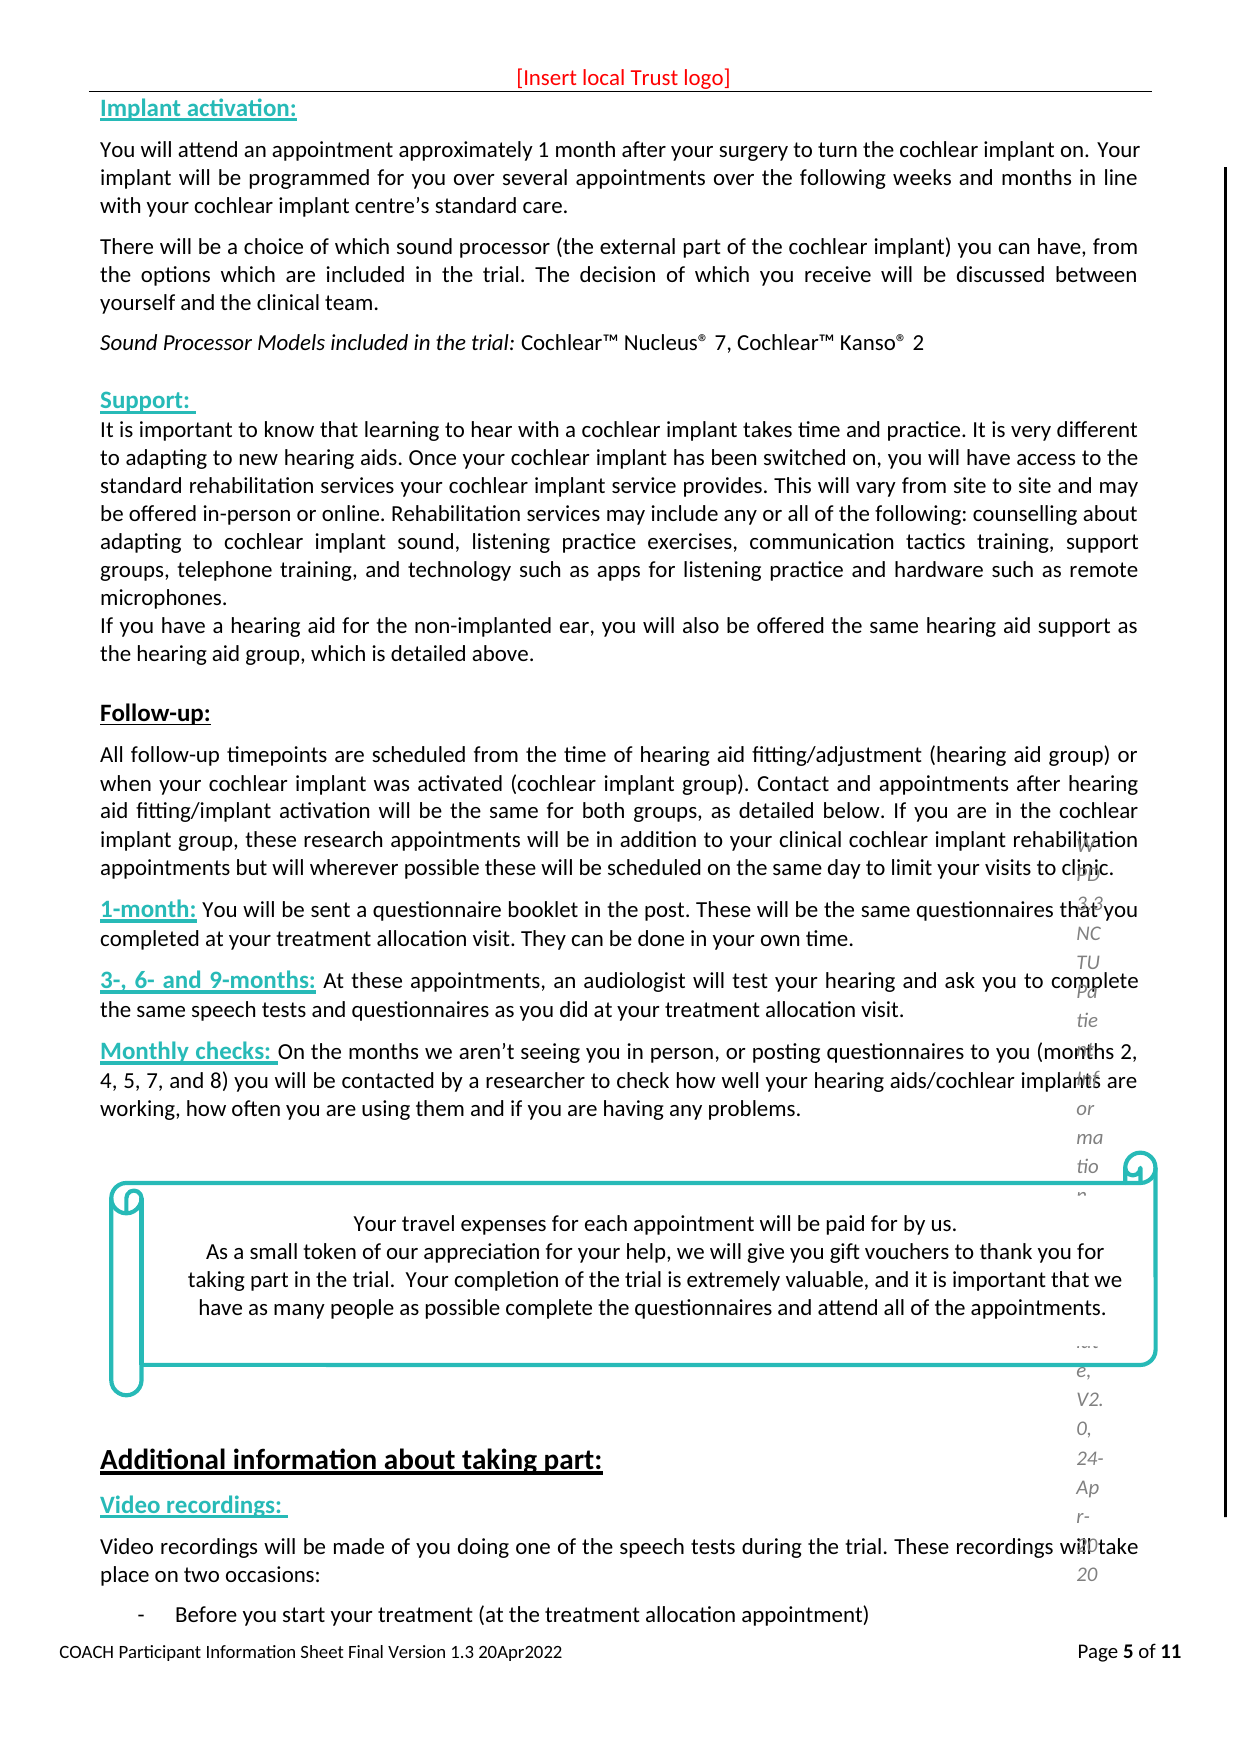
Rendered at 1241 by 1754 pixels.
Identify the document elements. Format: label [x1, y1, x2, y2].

table_cell [89, 92, 1152, 1628]
